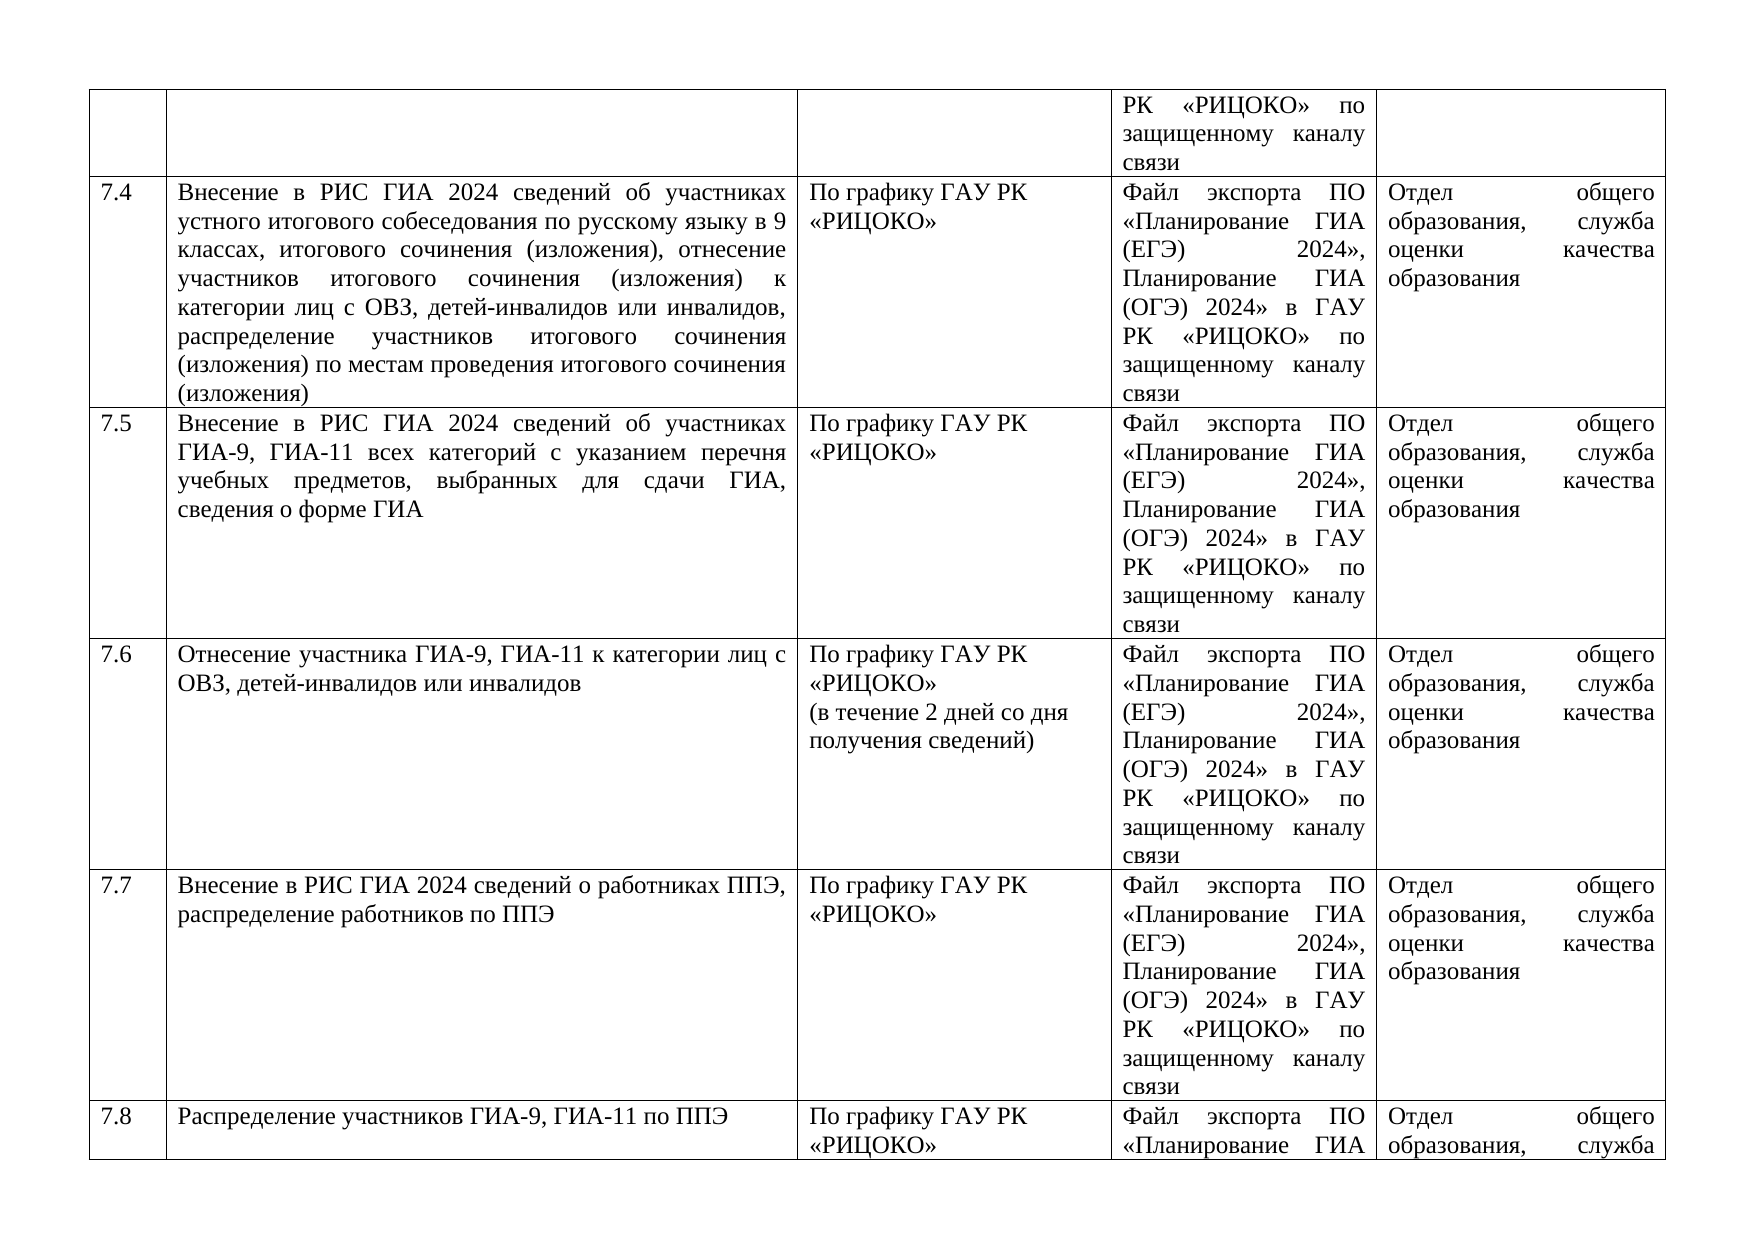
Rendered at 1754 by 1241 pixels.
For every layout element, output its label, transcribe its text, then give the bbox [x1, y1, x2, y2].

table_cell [167, 90, 797, 176]
table_cell Отдел общего образования, служба оценки качества образования [1377, 408, 1665, 638]
table_cell Внесение в РИС ГИА 2024 сведений о работниках ППЭ, распределение работников по ППЭ [167, 870, 797, 1100]
table_cell [90, 1101, 166, 1159]
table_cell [1112, 90, 1376, 176]
table_cell Файл экспорта ПО «Планирование ГИА (ЕГЭ) 2024», Планирование ГИА (ОГЭ) 2024» в ГАУ РК «РИЦОКО» по защищенному каналу связи [1112, 177, 1376, 407]
table_cell Отнесение участника ГИА-9, ГИА-11 к категории лиц с ОВЗ, детей-инвалидов или инвалидов [167, 639, 797, 869]
table_cell [90, 408, 166, 638]
table_cell По графику ГАУ РК «РИЦОКО» (в течение 2 дней со дня получения сведений) [798, 639, 1111, 869]
table_cell Файл экспорта ПО «Планирование ГИА (ЕГЭ) 2024», Планирование ГИА (ОГЭ) 2024» в ГАУ РК «РИЦОКО» по защищенному каналу связи [1112, 408, 1376, 638]
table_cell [798, 90, 1111, 176]
table_cell Отдел общего образования, служба оценки качества образования [1377, 639, 1665, 869]
table_cell Отдел общего образования, служба оценки качества образования [1377, 177, 1665, 407]
table_cell Внесение в РИС ГИА 2024 сведений об участниках ГИА-9, ГИА-11 всех категорий с указанием перечня учебных предметов, выбранных для сдачи ГИА, сведения о форме ГИА [167, 408, 797, 638]
table_cell [90, 639, 166, 869]
table_cell [90, 870, 166, 1100]
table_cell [1377, 90, 1665, 176]
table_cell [167, 1101, 797, 1159]
table_cell Файл экспорта ПО «Планирование ГИА (ЕГЭ) 2024», Планирование ГИА (ОГЭ) 2024» в ГАУ РК «РИЦОКО» по защищенному каналу связи [1112, 639, 1376, 869]
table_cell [1377, 1101, 1665, 1159]
table_cell По графику ГАУ РК «РИЦОКО» [798, 870, 1111, 1100]
table_cell [90, 90, 166, 176]
table_cell [90, 177, 166, 407]
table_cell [798, 1101, 1111, 1159]
table_cell По графику ГАУ РК «РИЦОКО» [798, 408, 1111, 638]
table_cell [1112, 1101, 1376, 1159]
table_cell Внесение в РИС ГИА 2024 сведений об участниках устного итогового собеседования по русскому языку в 9 классах, итогового сочинения (изложения), отнесение участников итогового сочинения (изложения) к категории лиц с ОВЗ, детей-инвалидов или инвалидов, распределение участников итогового сочинения (изложения) по местам проведения итогового сочинения (изложения) [167, 177, 797, 407]
table_cell Отдел общего образования, служба оценки качества образования [1377, 870, 1665, 1100]
table_cell Файл экспорта ПО «Планирование ГИА (ЕГЭ) 2024», Планирование ГИА (ОГЭ) 2024» в ГАУ РК «РИЦОКО» по защищенному каналу связи [1112, 870, 1376, 1100]
table_cell По графику ГАУ РК «РИЦОКО» [798, 177, 1111, 407]
